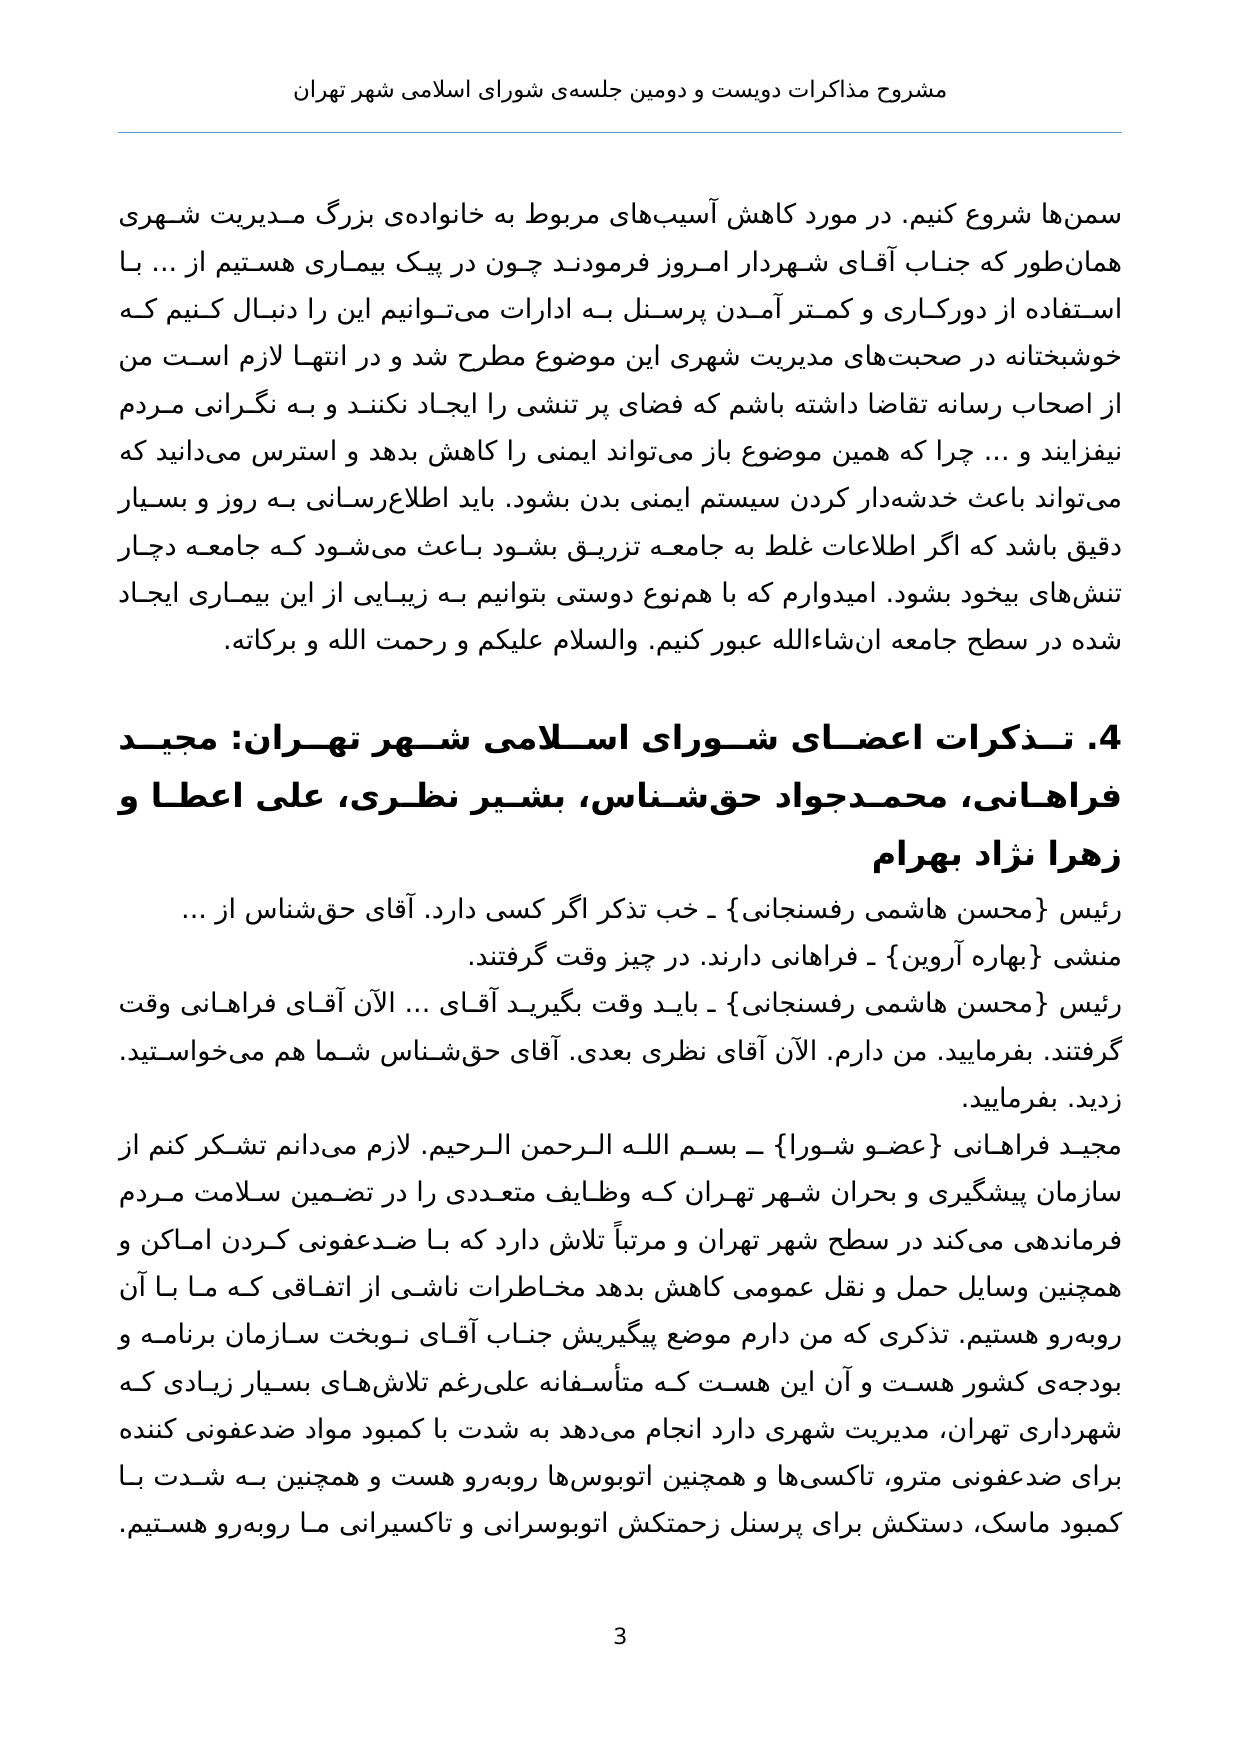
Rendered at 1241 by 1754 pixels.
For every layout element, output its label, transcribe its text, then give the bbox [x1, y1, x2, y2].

text منشی {بهاره آروین} ـ فراهانی دارند. در چیز وقت گرفتند. [118, 940, 1122, 972]
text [118, 1129, 1122, 1539]
subtitle 4. تذکرات اعضای شورای اسلامی شهر تهران: مجید فراهانی، محمدجواد حق‌شناس، بشیر نظری، علی اعطا و زهرا نژاد بهرام [118, 718, 1122, 874]
text رئیس {محسن هاشمی رفسنجانی} ـ باید وقت بگیرید آقای ... الآن آقای فراهانی وقت گرفتند. بفرمایید. من دارم. الآن آقای نظری بعدی. آقای حق‌شناس شما هم می‌خواستید. زدید. بفرمایید. [118, 988, 1122, 1114]
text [118, 199, 1122, 656]
text رئیس {محسن هاشمی رفسنجانی} ـ خب تذکر اگر کسی دارد. آقای حق‌شناس از ... [118, 893, 1122, 924]
